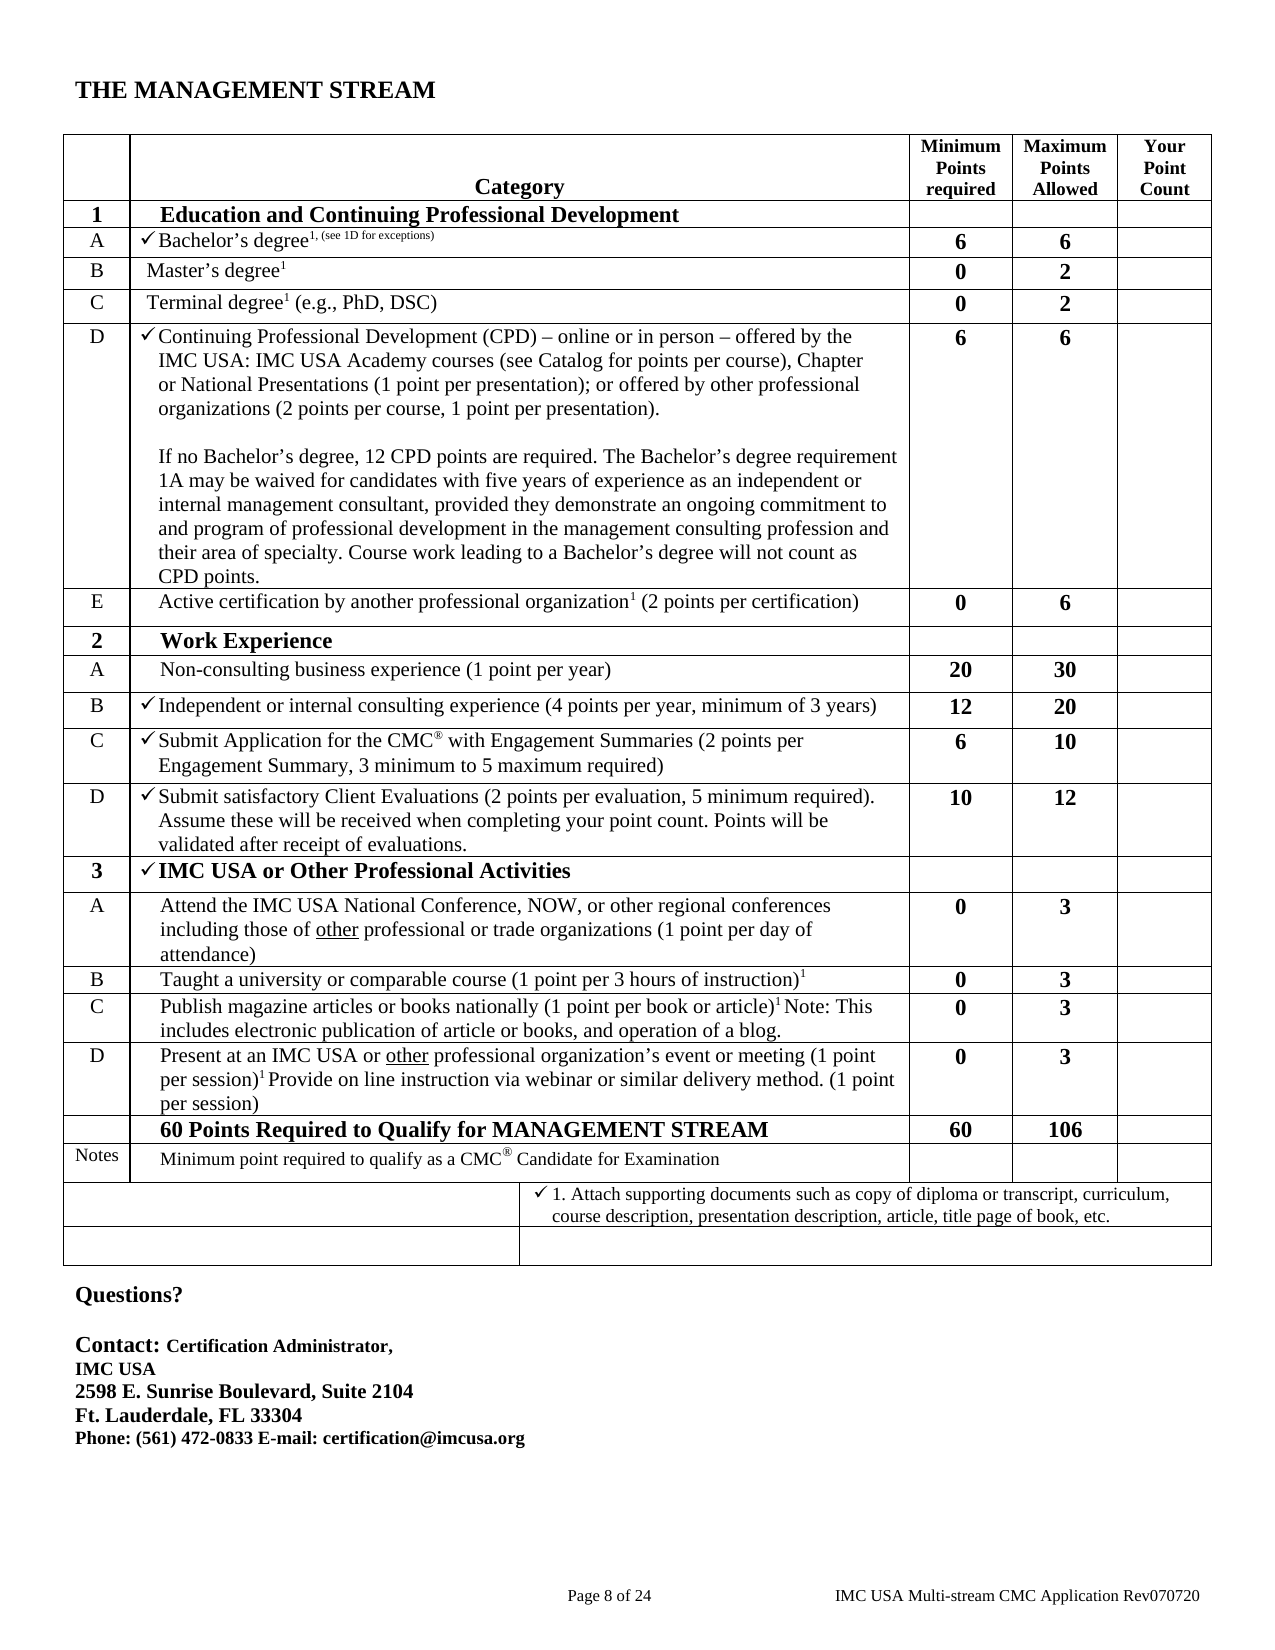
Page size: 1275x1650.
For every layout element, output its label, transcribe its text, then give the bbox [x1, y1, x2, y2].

table_cell [1118, 258, 1211, 289]
table_cell Submit satisfactory Client Evaluations (2 points per evaluation, 5 minimum required). Assume these will be received when completing your point count. Points will be validated after receipt of evaluations. [131, 784, 909, 856]
table_cell 2 [1013, 290, 1117, 322]
table_cell [64, 1116, 129, 1143]
table_header Category [131, 135, 909, 200]
table_cell Non-consulting business experience (1 point per year) [131, 656, 909, 692]
table_cell 0 [910, 893, 1012, 966]
table_cell [1118, 994, 1211, 1042]
table_cell A [64, 228, 129, 257]
table_cell 10 [910, 784, 1012, 856]
table_cell Continuing Professional Development (CPD) – online or in person – offered by the IMC USA: IMC USA Academy courses (see Catalog for points per course), Chapter or National Presentations (1 point per presentation); or offered by other professional organizations (2 points per course, 1 point per presentation). If no Bachelor’s degree, 12 CPD points are required. The Bachelor’s degree requirement 1A may be waived for candidates with five years of experience as an independent or internal management consultant, provided they demonstrate an ongoing commitment to and program of professional development in the management consulting profession and their area of specialty. Course work leading to a Bachelor’s degree will not count as CPD points. [131, 324, 909, 588]
table_cell 20 [1013, 693, 1117, 727]
table_cell [1118, 1043, 1211, 1115]
table_cell 1. Attach supporting documents such as copy of diploma or transcript, curriculum, course description, presentation description, article, title page of book, etc. [520, 1183, 1211, 1226]
table_cell Active certification by another professional organization1 (2 points per certification) [131, 589, 909, 626]
subtitle The Management Stream [75, 75, 1200, 104]
table_cell 106 [1013, 1116, 1117, 1143]
table_cell 3 [1013, 1043, 1117, 1115]
table_cell 60 [910, 1116, 1012, 1143]
table_cell 6 [910, 228, 1012, 257]
table_cell [1118, 589, 1211, 626]
table_cell B [64, 693, 129, 727]
text Contact: Certification Administrator, [75, 1331, 1200, 1357]
table_cell Submit Application for the CMC® with Engagement Summaries (2 points per Engagement Summary, 3 minimum to 5 maximum required) [131, 729, 909, 783]
table_cell [1118, 1144, 1211, 1182]
table_cell [1118, 324, 1211, 588]
table_header Your Point Count [1118, 135, 1211, 200]
table_cell 12 [910, 693, 1012, 727]
table_cell E [64, 589, 129, 626]
table_cell [1118, 857, 1211, 892]
table_cell [1118, 784, 1211, 856]
table_cell [910, 201, 1012, 227]
table_header [64, 135, 129, 200]
table_cell IMC USA or Other Professional Activities [131, 857, 909, 892]
table_header Minimum Points required [910, 135, 1012, 200]
table_cell 0 [910, 967, 1012, 993]
table_cell [910, 627, 1012, 655]
table_cell 3 [64, 857, 129, 892]
table_cell D [64, 784, 129, 856]
table_cell 60 Points Required to Qualify for MANAGEMENT STREAM [131, 1116, 909, 1143]
table_cell 30 [1013, 656, 1117, 692]
table_cell 0 [910, 994, 1012, 1042]
table_cell A [64, 656, 129, 692]
table_cell [1118, 893, 1211, 966]
table_cell [1013, 201, 1117, 227]
table_cell Work Experience [131, 627, 909, 655]
table_cell Bachelor’s degree1, (see 1D for exceptions) [131, 228, 909, 257]
table_cell 6 [1013, 589, 1117, 626]
table_cell 3 [1013, 967, 1117, 993]
table_cell 0 [910, 258, 1012, 289]
table_cell 0 [910, 290, 1012, 322]
table_cell [64, 1227, 519, 1265]
table_cell [1118, 729, 1211, 783]
table_cell 0 [910, 589, 1012, 626]
table_cell 20 [910, 656, 1012, 692]
table_cell Notes [64, 1144, 129, 1182]
table_cell [1013, 857, 1117, 892]
table_cell 12 [1013, 784, 1117, 856]
table_cell [910, 1144, 1012, 1182]
table_cell 6 [1013, 324, 1117, 588]
table_cell Publish magazine articles or books nationally (1 point per book or article)1 Note: This includes electronic publication of article or books, and operation of a blog. [131, 994, 909, 1042]
table_cell [1118, 201, 1211, 227]
table_cell 2 [64, 627, 129, 655]
table_cell [1118, 693, 1211, 727]
table_cell 10 [1013, 729, 1117, 783]
table_cell [1118, 627, 1211, 655]
table_cell Independent or internal consulting experience (4 points per year, minimum of 3 years) [131, 693, 909, 727]
table_cell [1118, 290, 1211, 322]
table_cell [1013, 627, 1117, 655]
table_cell Minimum point required to qualify as a CMC® Candidate for Examination [131, 1144, 909, 1182]
table_cell [64, 1183, 519, 1226]
table_cell B [64, 258, 129, 289]
table_cell 3 [1013, 994, 1117, 1042]
text IMC USA [75, 1357, 1200, 1379]
table_cell A [64, 893, 129, 966]
table_cell [1013, 1144, 1117, 1182]
table_cell Terminal degree1 (e.g., PhD, DSC) [131, 290, 909, 322]
table_cell [520, 1227, 1211, 1265]
table_cell Taught a university or comparable course (1 point per 3 hours of instruction)1 [131, 967, 909, 993]
table_cell D [64, 1043, 129, 1115]
table_cell Master’s degree1 [131, 258, 909, 289]
text Phone: (561) 472-0833 E-mail: certification@imcusa.org [75, 1427, 1200, 1449]
text Questions? [75, 1281, 1200, 1307]
table_cell 1 [64, 201, 129, 227]
table_cell [1118, 228, 1211, 257]
table_cell Attend the IMC USA National Conference, NOW, or other regional conferences including those of other professional or trade organizations (1 point per day of attendance) [131, 893, 909, 966]
table_cell 6 [1013, 228, 1117, 257]
table_header Maximum Points Allowed [1013, 135, 1117, 200]
table_cell 6 [910, 729, 1012, 783]
table_cell B [64, 967, 129, 993]
table_cell C [64, 729, 129, 783]
table_cell Education and Continuing Professional Development [131, 201, 909, 227]
text 2598 E. Sunrise Boulevard, Suite 2104 [75, 1379, 1200, 1403]
table_cell C [64, 994, 129, 1042]
table_cell 2 [1013, 258, 1117, 289]
table_cell 0 [910, 1043, 1012, 1115]
table_cell [910, 857, 1012, 892]
table_cell [1118, 967, 1211, 993]
table_cell [1118, 1116, 1211, 1143]
table_cell 6 [910, 324, 1012, 588]
table_cell Present at an IMC USA or other professional organization’s event or meeting (1 point per session)1 Provide on line instruction via webinar or similar delivery method. (1 point per session) [131, 1043, 909, 1115]
table_cell [1118, 656, 1211, 692]
text Ft. Lauderdale, FL 33304 [75, 1403, 1200, 1427]
table_cell 3 [1013, 893, 1117, 966]
table_cell C [64, 290, 129, 322]
table_cell D [64, 324, 129, 588]
